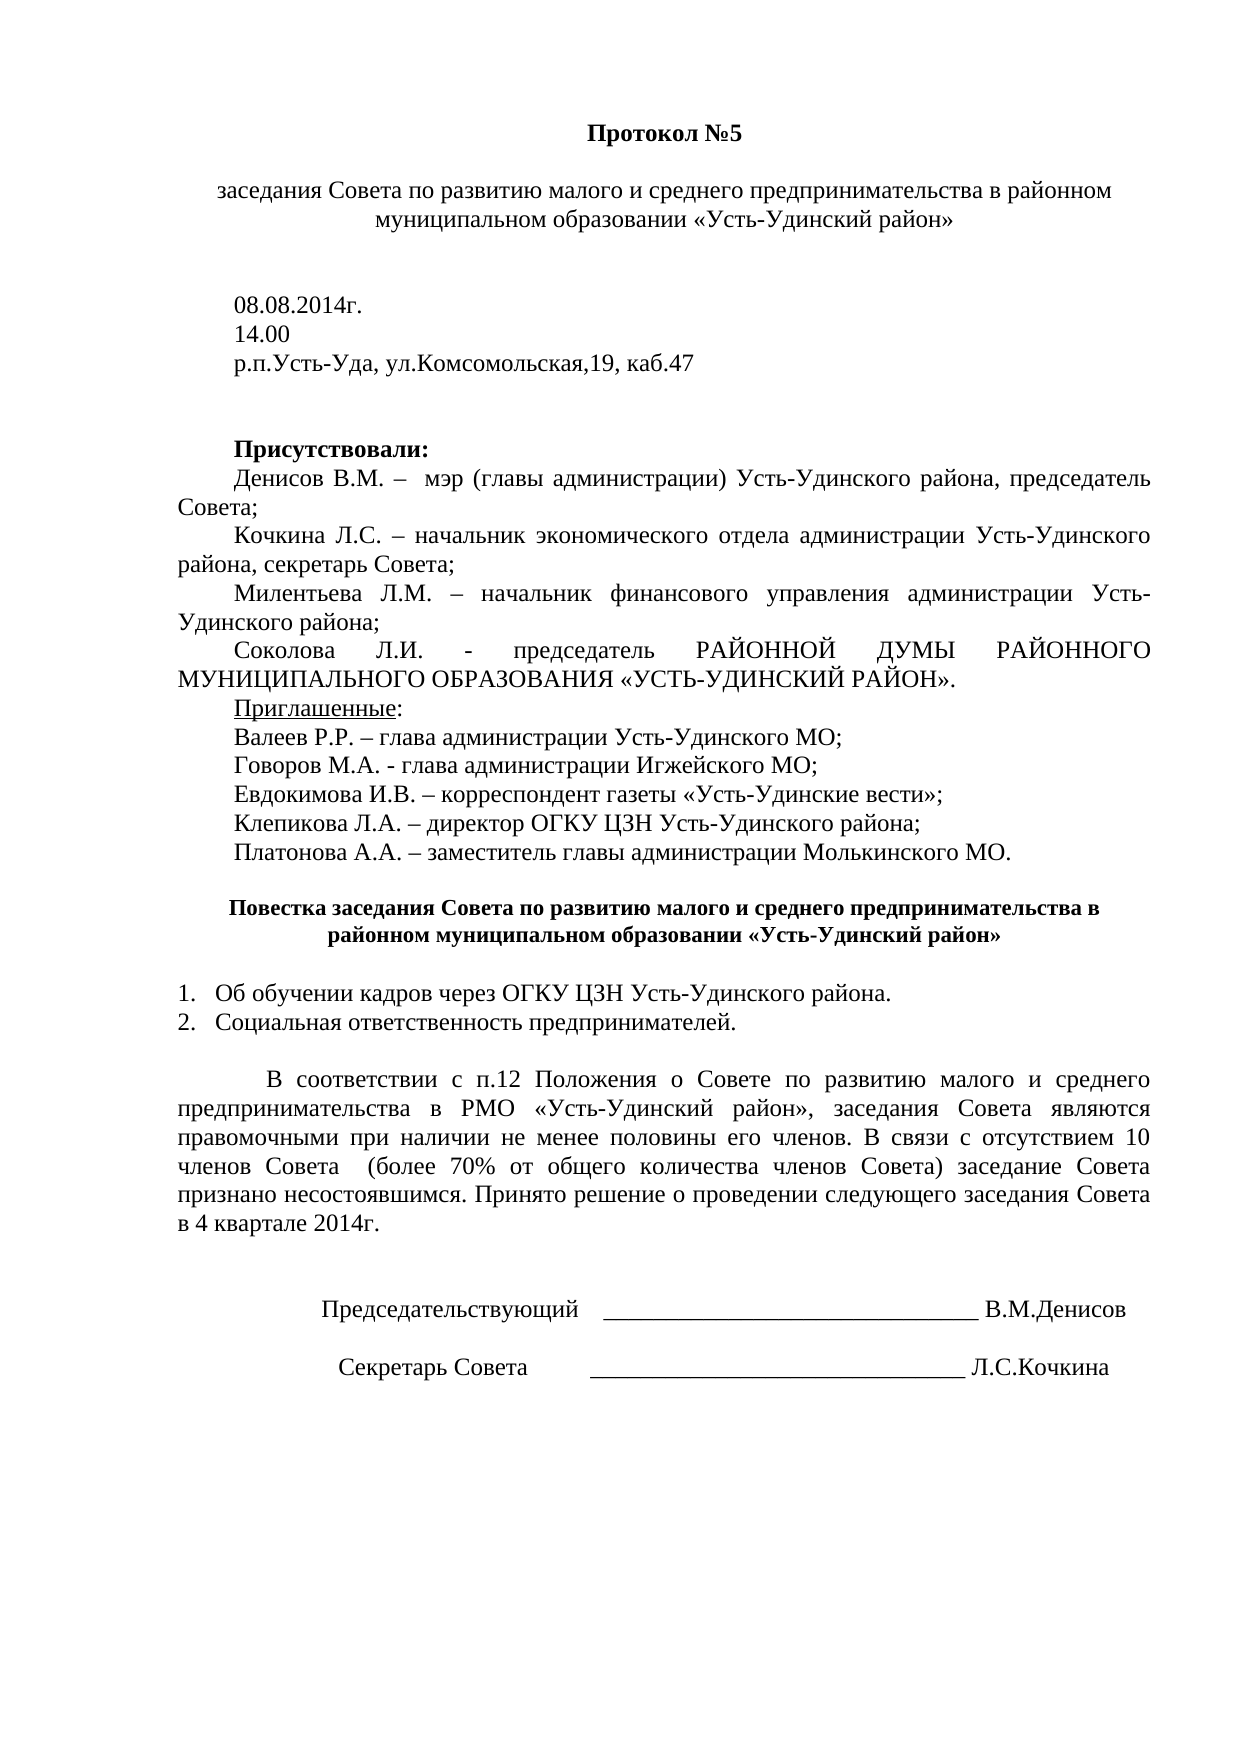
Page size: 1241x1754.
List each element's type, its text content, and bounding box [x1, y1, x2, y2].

text Денисов В.М. – мэр (главы администрации) Усть-Удинского района, председатель Совета; [177, 463, 1152, 521]
text Говоров М.А. - глава администрации Игжейского МО; [177, 751, 1152, 779]
text Платонова А.А. – заместитель главы администрации Молькинского МО. [177, 837, 1152, 866]
text Повестка заседания Совета по развитию малого и среднего предпринимательства в районном муниципальном образовании «Усть-Удинский район» [177, 894, 1152, 947]
text 08.08.2014г. [177, 291, 1152, 319]
text 14.00 [177, 319, 1152, 348]
list Об обучении кадров через ОГКУ ЦЗН Усть-Удинского района. [177, 978, 1152, 1007]
text В соответствии с п.12 Положения о Совете по развитию малого и среднего предпринимательства в РМО «Усть-Удинский район», заседания Совета являются правомочными при наличии не менее половины его членов. В связи с отсутствием 10 членов Совета (более 70% от общего количества членов Совета) заседание Совета признано несостоявшимся. Принято решение о проведении следующего заседания Совета в 4 квартале 2014г. [177, 1064, 1152, 1237]
text Клепикова Л.А. – директор ОГКУ ЦЗН Усть-Удинского района; [177, 808, 1152, 837]
text Валеев Р.Р. – глава администрации Усть-Удинского МО; [177, 722, 1152, 751]
text заседания Совета по развитию малого и среднего предпринимательства в районном муниципальном образовании «Усть-Удинский район» [177, 176, 1152, 233]
text Соколова Л.И. - председатель РАЙОННОЙ ДУМЫ РАЙОННОГО МУНИЦИПАЛЬНОГО ОБРАЗОВАНИЯ «УСТЬ-УДИНСКИЙ РАЙОН». [177, 636, 1152, 693]
list Социальная ответственность предпринимателей. [177, 1007, 1152, 1036]
text Присутствовали: [177, 434, 1152, 463]
text Кочкина Л.С. – начальник экономического отдела администрации Усть-Удинского района, секретарь Совета; [177, 521, 1152, 578]
text Протокол №5 [177, 118, 1152, 147]
text Председательствующий ______________________________ В.М.Денисов [296, 1294, 1152, 1323]
text Милентьева Л.М. – начальник финансового управления администрации Усть-Удинского района; [177, 578, 1152, 636]
text Приглашенные: [177, 693, 1152, 722]
text Секретарь Совета ______________________________ Л.С.Кочкина [296, 1352, 1152, 1381]
text Евдокимова И.В. – корреспондент газеты «Усть-Удинские вести»; [177, 779, 1152, 808]
text р.п.Усть-Уда, ул.Комсомольская,19, каб.47 [177, 348, 1152, 377]
